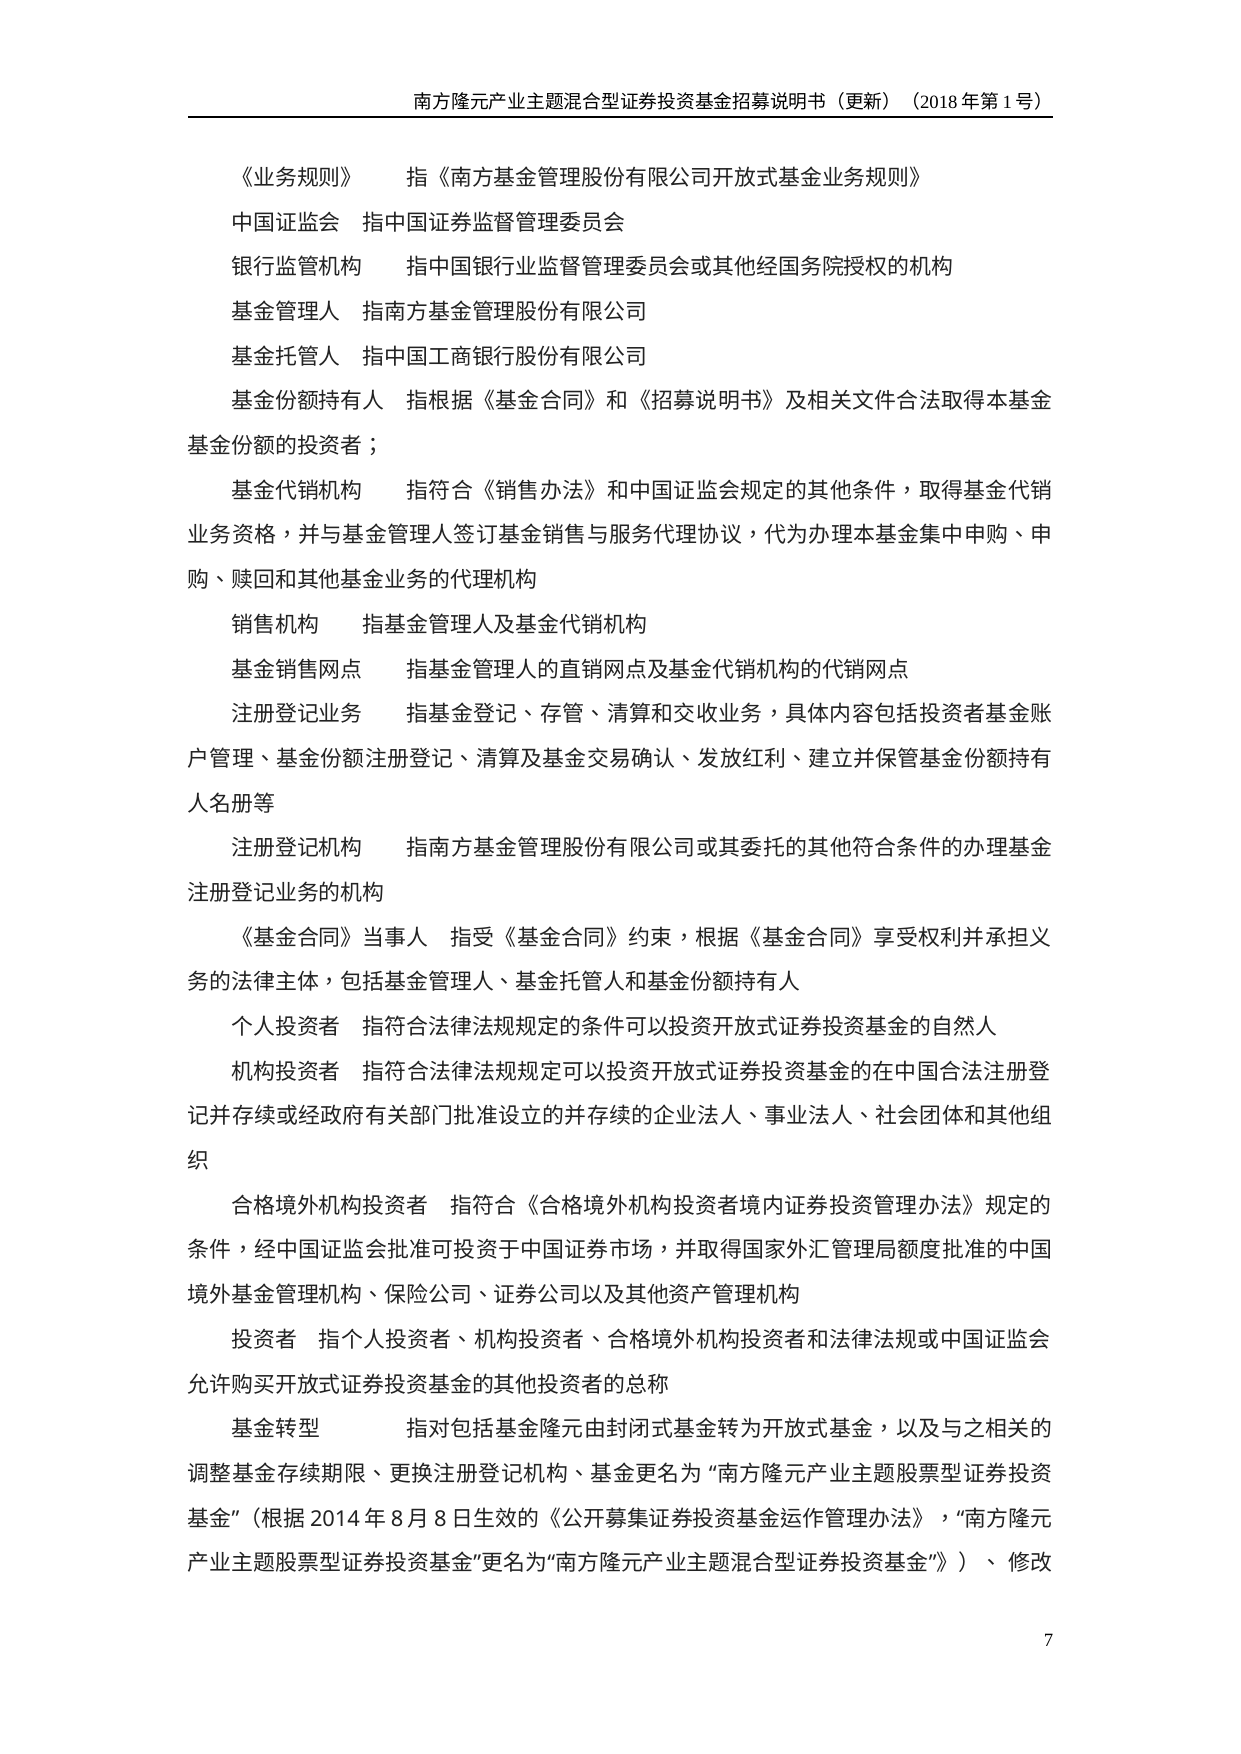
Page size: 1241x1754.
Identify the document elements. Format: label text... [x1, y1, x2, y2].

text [187, 1413, 1053, 1577]
text 基金份额持有人 指根据《基金合同》和《招募说明书》及相关文件合法取得本基金基金份额的投资者； [187, 385, 1053, 460]
text 中国证监会 指中国证券监督管理委员会 [187, 207, 1053, 236]
text 合格境外机构投资者 指符合《合格境外机构投资者境内证券投资管理办法》规定的条件，经中国证监会批准可投资于中国证券市场，并取得国家外汇管理局额度批准的中国境外基金管理机构、保险公司、证券公司以及其他资产管理机构 [187, 1190, 1053, 1309]
text 投资者 指个人投资者、机构投资者、合格境外机构投资者和法律法规或中国证监会允许购买开放式证券投资基金的其他投资者的总称 [187, 1324, 1053, 1398]
text 银行监管机构 指中国银行业监督管理委员会或其他经国务院授权的机构 [187, 251, 1053, 281]
text 注册登记业务 指基金登记、存管、清算和交收业务，具体内容包括投资者基金账户管理、基金份额注册登记、清算及基金交易确认、发放红利、建立并保管基金份额持有人名册等 [187, 698, 1053, 817]
text 基金管理人 指南方基金管理股份有限公司 [187, 296, 1053, 326]
text 注册登记机构 指南方基金管理股份有限公司或其委托的其他符合条件的办理基金注册登记业务的机构 [187, 832, 1053, 907]
text 机构投资者 指符合法律法规规定可以投资开放式证券投资基金的在中国合法注册登记并存续或经政府有关部门批准设立的并存续的企业法人、事业法人、社会团体和其他组织 [187, 1056, 1053, 1175]
text 个人投资者 指符合法律法规规定的条件可以投资开放式证券投资基金的自然人 [187, 1011, 1053, 1041]
text 基金销售网点 指基金管理人的直销网点及基金代销机构的代销网点 [187, 653, 1053, 683]
text 基金托管人 指中国工商银行股份有限公司 [187, 341, 1053, 371]
text 《基金合同》当事人 指受《基金合同》约束，根据《基金合同》享受权利并承担义务的法律主体，包括基金管理人、基金托管人和基金份额持有人 [187, 922, 1053, 996]
text 基金代销机构 指符合《销售办法》和中国证监会规定的其他条件，取得基金代销业务资格，并与基金管理人签订基金销售与服务代理协议，代为办理本基金集中申购、申购、赎回和其他基金业务的代理机构 [187, 475, 1053, 594]
text 销售机构 指基金管理人及基金代销机构 [187, 609, 1053, 639]
text 《业务规则》 指《南方基金管理股份有限公司开放式基金业务规则》 [187, 162, 1053, 192]
